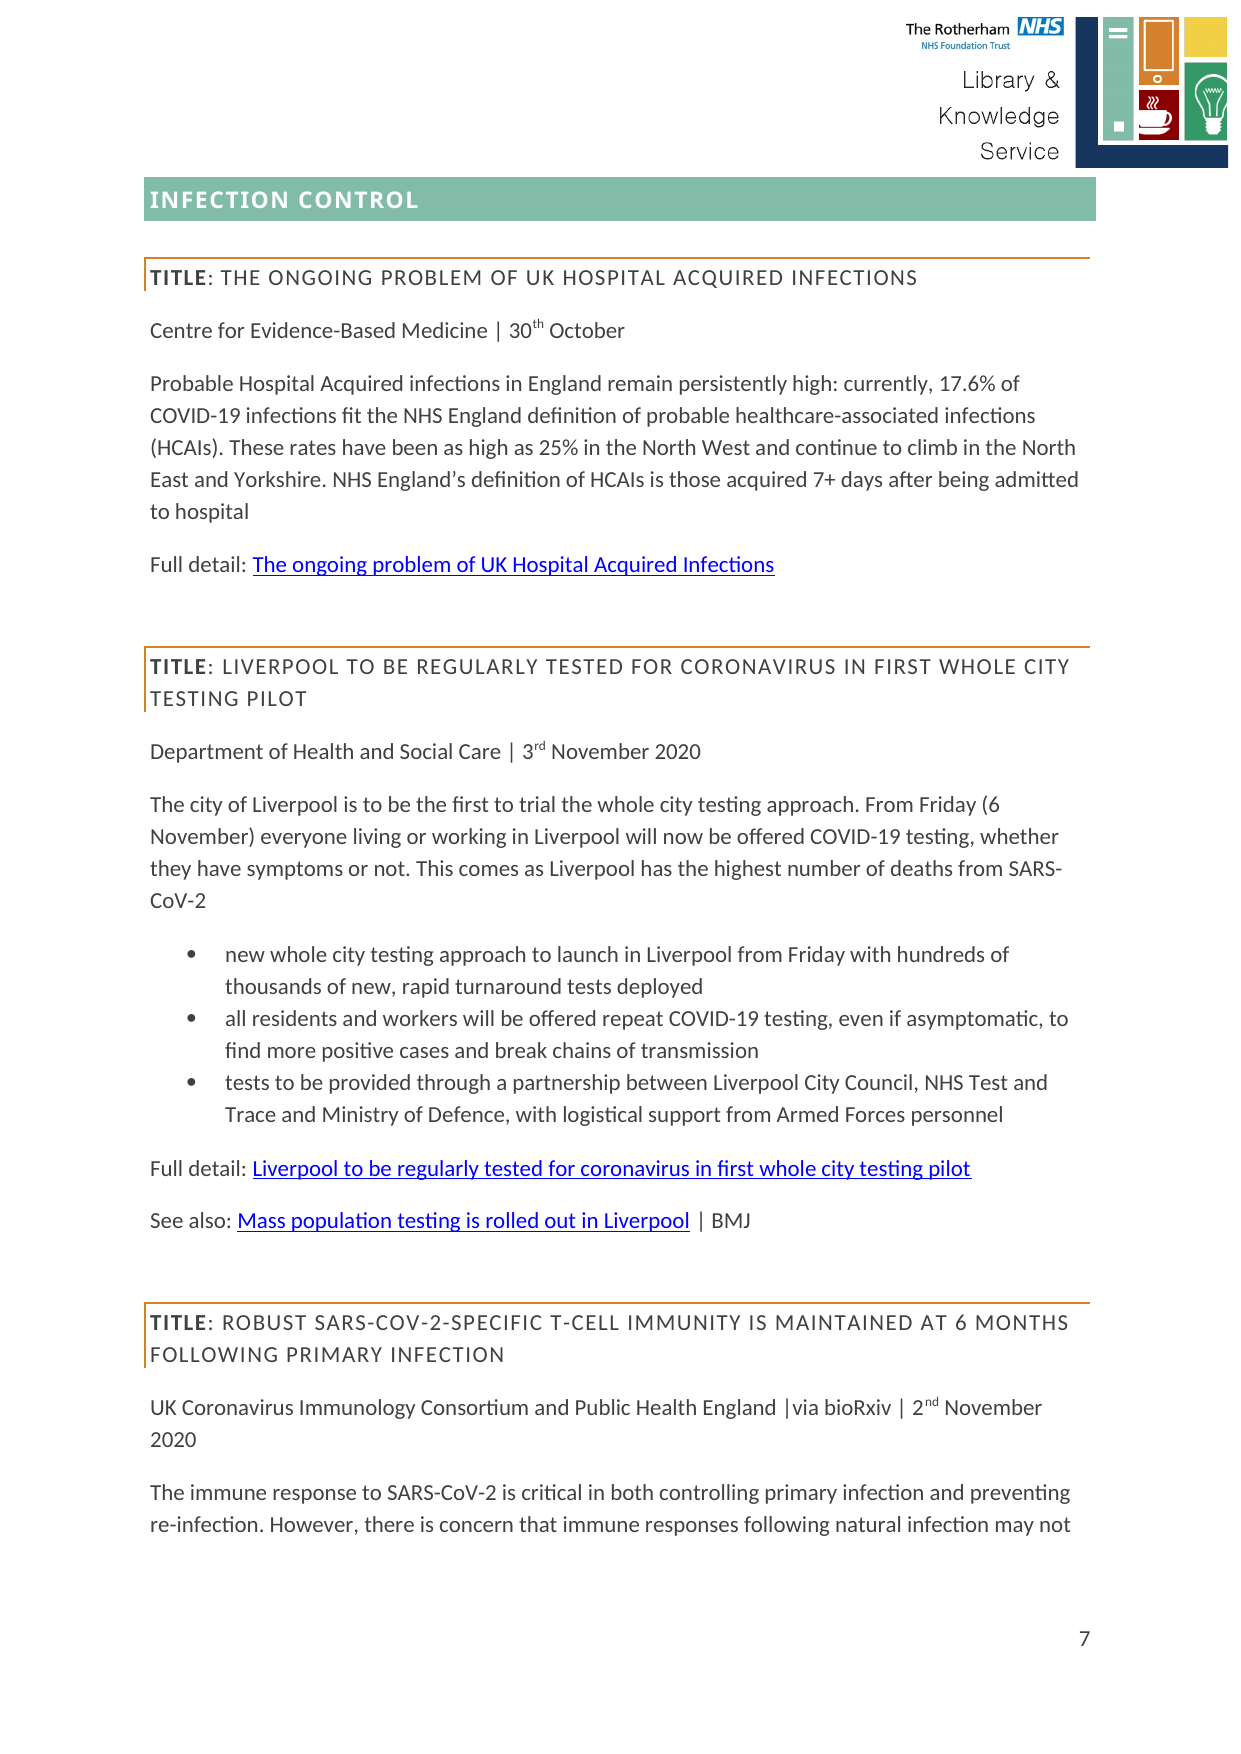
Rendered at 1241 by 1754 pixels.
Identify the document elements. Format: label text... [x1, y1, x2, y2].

text Full detail: The ongoing problem of UK Hospital Acquired Infections [150, 551, 1090, 611]
text Infection control [150, 184, 1090, 215]
list tests to be provided through a partnership between Liverpool City Council, NHS Test and Trace and Ministry of Defence, with logistical support from Armed Forces personnel [187, 1068, 1090, 1129]
text Title: The Ongoing Problem of UK Hospital Acquired Infections [146, 259, 1090, 291]
text UK Coronavirus Immunology Consortium and Public Health England |via bioRxiv | 2nd November 2020 [150, 1393, 1090, 1453]
text Probable Hospital Acquired infections in England remain persistently high: currently, 17.6% of COVID-19 infections fit the NHS England definition of probable healthcare-associated infections (HCAIs). These rates have been as high as 25% in the North West and continue to climb in the North East and Yorkshire. NHS England’s definition of HCAIs is those acquired 7+ days after being admitted to hospital [150, 369, 1090, 526]
picture [902, 17, 1229, 177]
text Full detail: Liverpool to be regularly tested for coronavirus in first whole city testing pilot [150, 1154, 1090, 1182]
text Title: Liverpool to be regularly tested for coronavirus in first whole city testing pilot [146, 648, 1090, 712]
text See also: Mass population testing is rolled out in Liverpool | BMJ [150, 1207, 1090, 1267]
list all residents and workers will be offered repeat COVID-19 testing, even if asymptomatic, to find more positive cases and break chains of transmission [187, 1004, 1090, 1064]
text The city of Liverpool is to be the first to trial the whole city testing approach. From Friday (6 November) everyone living or working in Liverpool will now be offered COVID-19 testing, whether they have symptoms or not. This comes as Liverpool has the highest number of deaths from SARS-CoV-2 [150, 790, 1090, 915]
text Centre for Evidence-Based Medicine | 30th October [150, 316, 1090, 344]
text Title: Robust SARS-CoV-2-specific T-cell immunity is maintained at 6 months following primary infection [146, 1304, 1090, 1368]
text Department of Health and Social Care | 3rd November 2020 [150, 737, 1090, 765]
list new whole city testing approach to launch in Liverpool from Friday with hundreds of thousands of new, rapid turnaround tests deployed [187, 940, 1090, 1000]
